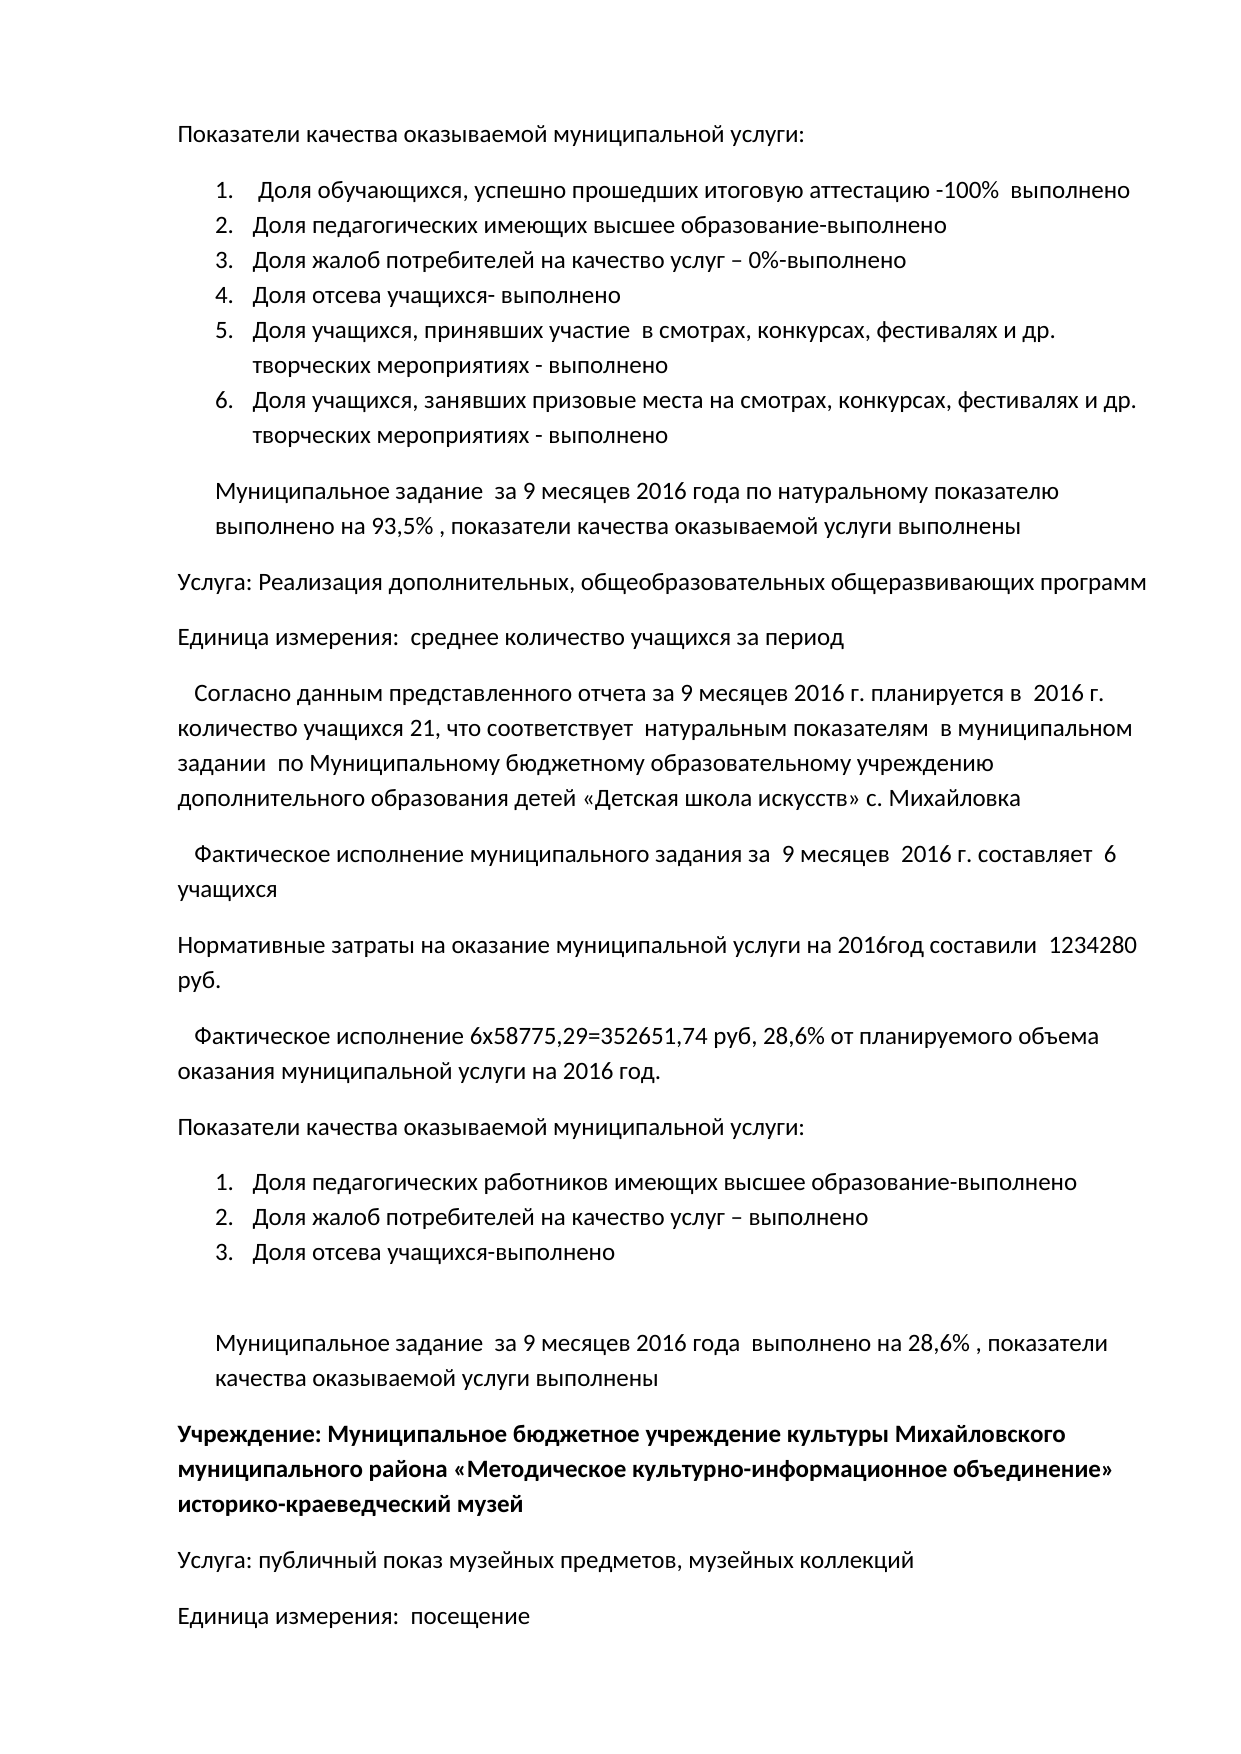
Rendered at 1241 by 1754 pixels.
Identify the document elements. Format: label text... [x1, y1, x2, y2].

text Показатели качества оказываемой муниципальной услуги: [177, 1111, 1152, 1141]
text Показатели качества оказываемой муниципальной услуги: [177, 118, 1152, 149]
list Доля обучающихся, успешно прошедших итоговую аттестацию -100% выполнено [215, 174, 1152, 204]
text Нормативные затраты на оказание муниципальной услуги на 2016год составили 1234280 руб. [177, 929, 1152, 994]
text Услуга: Реализация дополнительных, общеобразовательных общеразвивающих программ [177, 566, 1152, 596]
list Доля учащихся, принявших участие в смотрах, конкурсах, фестивалях и др. творческих мероприятиях - выполнено [215, 314, 1152, 379]
text Муниципальное задание за 9 месяцев 2016 года выполнено на 28,6% , показатели качества оказываемой услуги выполнены [215, 1327, 1152, 1393]
text Учреждение: Муниципальное бюджетное учреждение культуры Михайловского муниципального района «Методическое культурно-информационное объединение» историко-краеведческий музей [177, 1418, 1152, 1519]
text Фактическое исполнение муниципального задания за 9 месяцев 2016 г. составляет 6 учащихся [177, 838, 1152, 904]
list Доля педагогических работников имеющих высшее образование-выполнено [215, 1166, 1152, 1197]
list Доля отсева учащихся- выполнено [215, 279, 1152, 309]
list Доля отсева учащихся-выполнено [215, 1236, 1152, 1267]
text Единица измерения: среднее количество учащихся за период [177, 621, 1152, 652]
text Единица измерения: посещение [177, 1600, 1152, 1630]
text Услуга: публичный показ музейных предметов, музейных коллекций [177, 1544, 1152, 1574]
text Согласно данным представленного отчета за 9 месяцев 2016 г. планируется в 2016 г. количество учащихся 21, что соответствует натуральным показателям в муниципальном задании по Муниципальному бюджетному образовательному учреждению дополнительного образования детей «Детская школа искусств» с. Михайловка [177, 677, 1152, 813]
list Доля жалоб потребителей на качество услуг – выполнено [215, 1201, 1152, 1232]
list Доля учащихся, занявших призовые места на смотрах, конкурсах, фестивалях и др. творческих мероприятиях - выполнено [215, 384, 1152, 449]
text Муниципальное задание за 9 месяцев 2016 года по натуральному показателю выполнено на 93,5% , показатели качества оказываемой услуги выполнены [215, 475, 1152, 540]
list Доля жалоб потребителей на качество услуг – 0%-выполнено [215, 244, 1152, 274]
text Фактическое исполнение 6х58775,29=352651,74 руб, 28,6% от планируемого объема оказания муниципальной услуги на 2016 год. [177, 1020, 1152, 1085]
list Доля педагогических имеющих высшее образование-выполнено [215, 209, 1152, 239]
